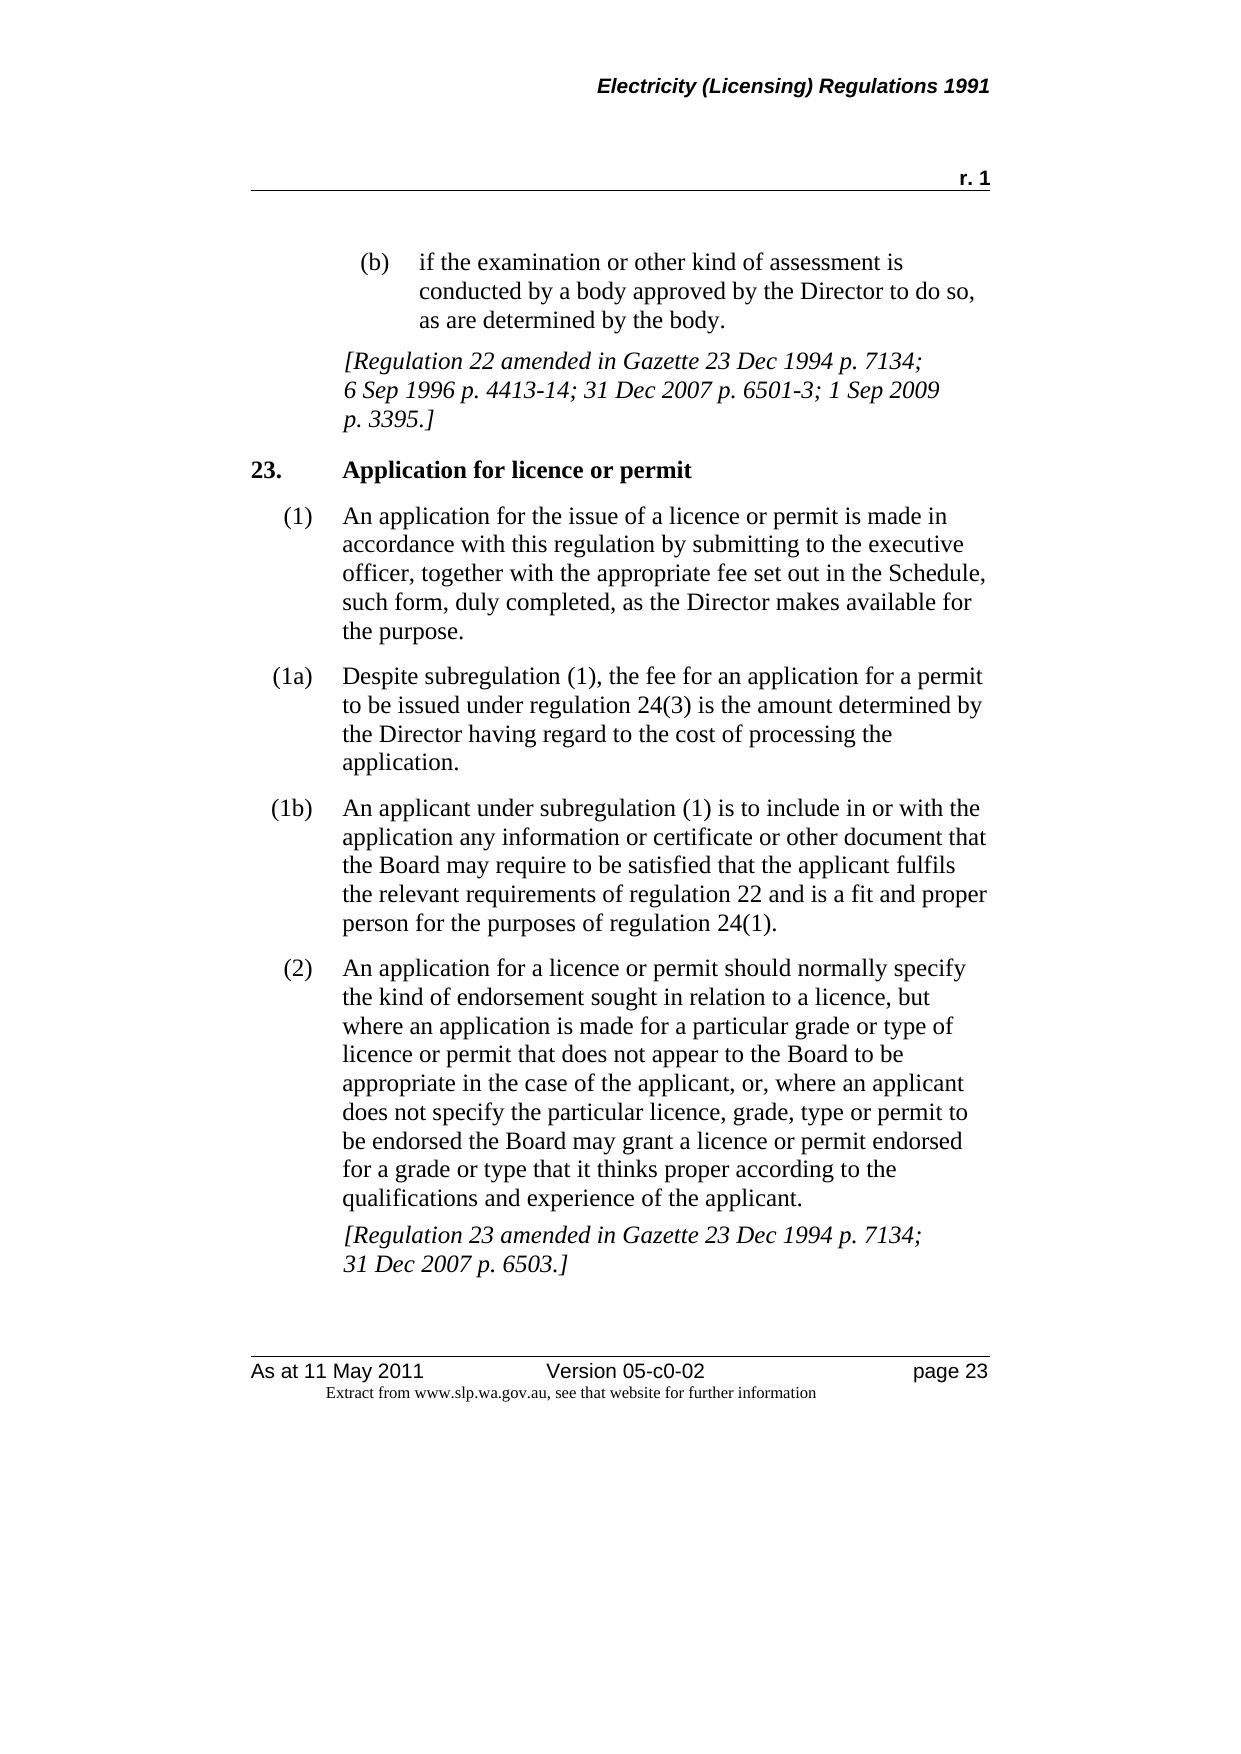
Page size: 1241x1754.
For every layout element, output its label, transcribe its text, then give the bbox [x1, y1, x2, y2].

text (2) An application for a licence or permit should normally specify the kind of endorsement sought in relation to a licence, but where an application is made for a particular grade or type of licence or permit that does not appear to the Board to be appropriate in the case of the applicant, or, where an applicant does not specify the particular licence, grade, type or permit to be endorsed the Board may grant a licence or permit endorsed for a grade or type that it thinks proper according to the qualifications and experience of the applicant. [251, 953, 990, 1212]
text (1b) An applicant under subregulation (1) is to include in or with the application any information or certificate or other document that the Board may require to be satisfied that the applicant fulfils the relevant requirements of regulation 22 and is a fit and proper person for the purposes of regulation 24(1). [251, 793, 990, 937]
text [Regulation 23 amended in Gazette 23 Dec 1994 p. 7134; 31 Dec 2007 p. 6503.] [251, 1220, 990, 1278]
text [Regulation 22 amended in Gazette 23 Dec 1994 p. 7134; 6 Sep 1996 p. 4413-14; 31 Dec 2007 p. 6501-3; 1 Sep 2009 p. 3395.] [251, 346, 990, 432]
text (1a) Despite subregulation (1), the fee for an application for a permit to be issued under regulation 24(3) is the amount determined by the Director having regard to the cost of processing the application. [251, 661, 990, 776]
text (1) An application for the issue of a licence or permit is made in accordance with this regulation by submitting to the executive officer, together with the appropriate fee set out in the Schedule, such form, duly completed, as the Director makes available for the purpose. [251, 501, 990, 644]
subtitle 23. Application for licence or permit [251, 455, 990, 484]
text (b) if the examination or other kind of assessment is conducted by a body approved by the Director to do so, as are determined by the body. [251, 247, 990, 334]
